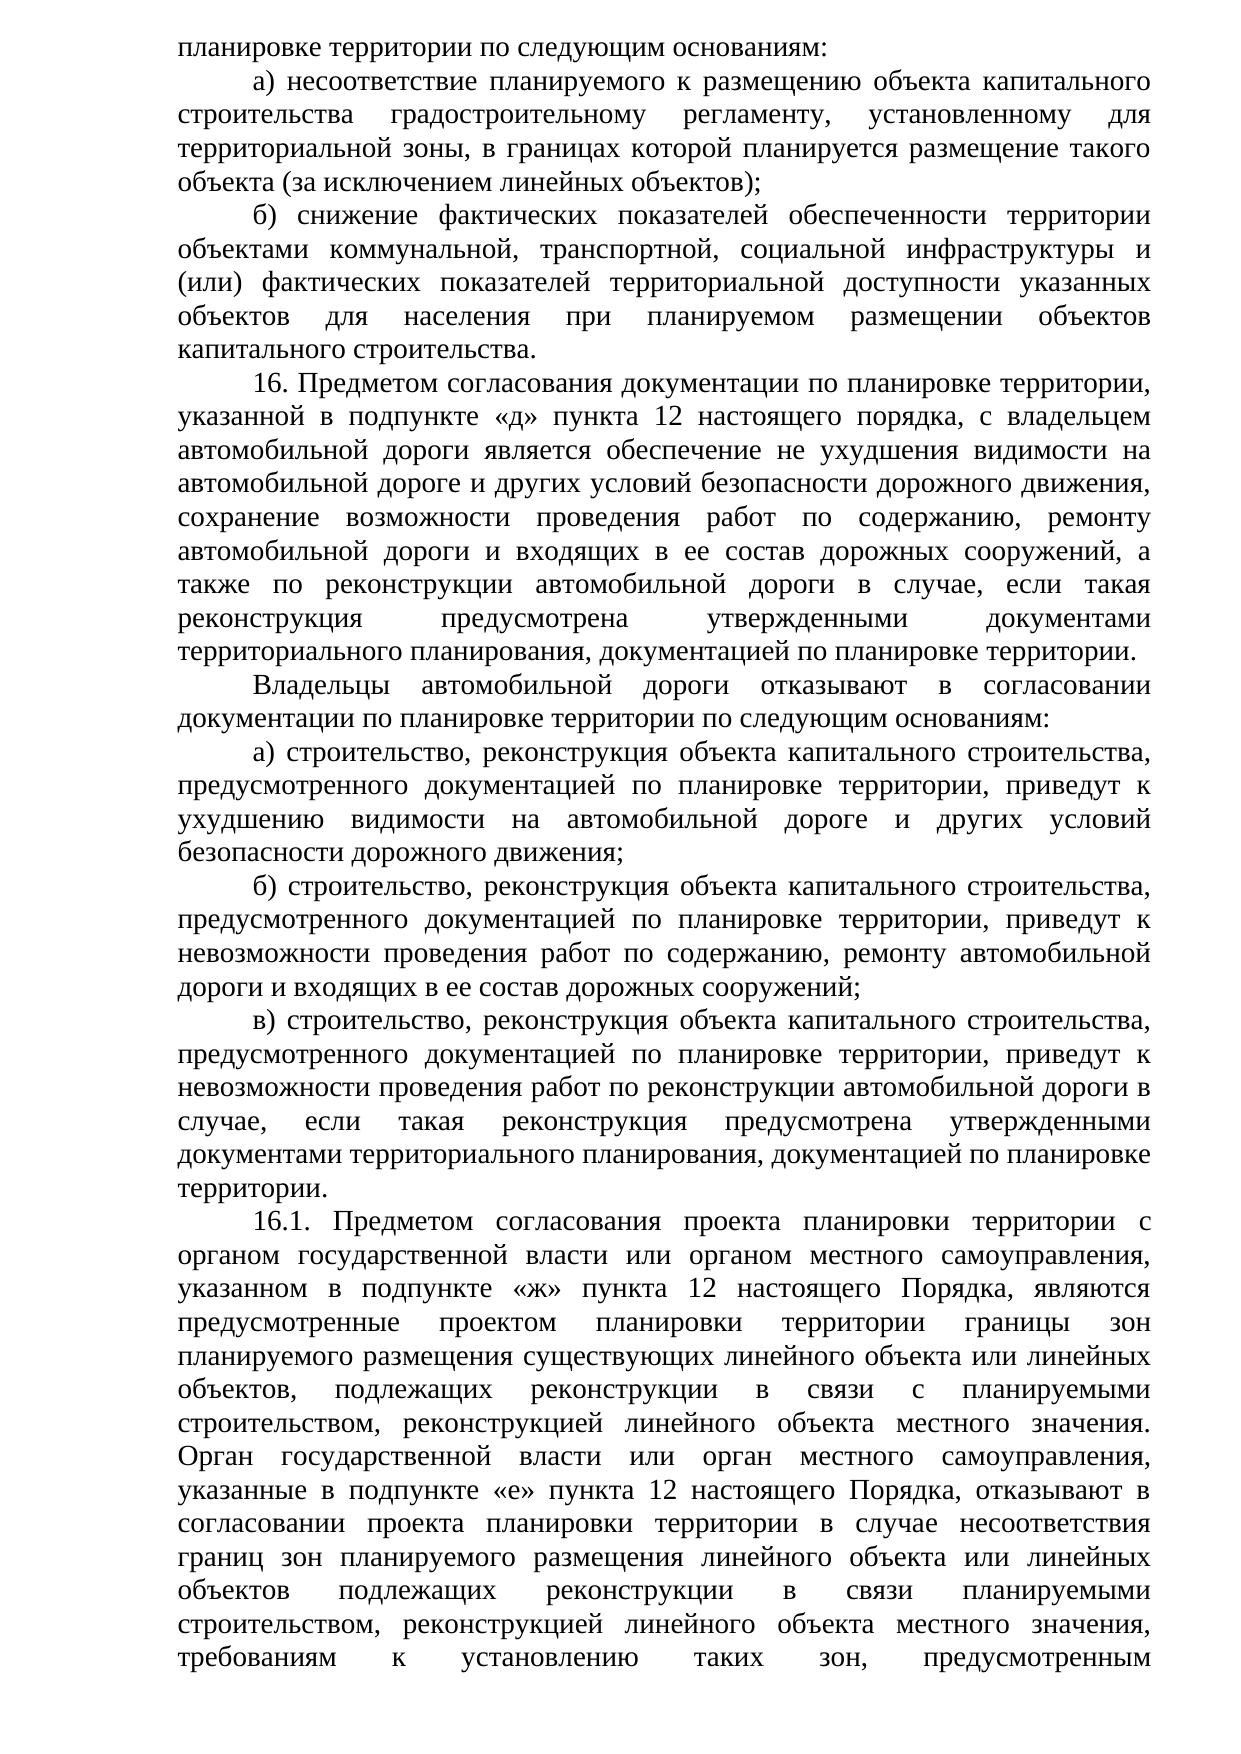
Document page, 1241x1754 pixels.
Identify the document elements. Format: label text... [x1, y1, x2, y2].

text а) строительство, реконструкция объекта капитального строительства, предусмотренного документацией по планировке территории, приведут к ухудшению видимости на автомобильной дороге и других условий безопасности дорожного движения; [177, 734, 1152, 868]
text в) строительство, реконструкция объекта капитального строительства, предусмотренного документацией по планировке территории, приведут к невозможности проведения работ по реконструкции автомобильной дороги в случае, если такая реконструкция предусмотрена утвержденными документами территориального планирования, документацией по планировке территории. [177, 1002, 1152, 1203]
text б) снижение фактических показателей обеспеченности территории объектами коммунальной, транспортной, социальной инфраструктуры и (или) фактических показателей территориальной доступности указанных объектов для населения при планируемом размещении объектов капитального строительства. [177, 197, 1152, 365]
text б) строительство, реконструкция объекта капитального строительства, предусмотренного документацией по планировке территории, приведут к невозможности проведения работ по содержанию, ремонту автомобильной дороги и входящих в ее состав дорожных сооружений; [177, 868, 1152, 1002]
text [177, 1203, 1152, 1673]
text 16. Предметом согласования документации по планировке территории, указанной в подпункте «д» пункта 12 настоящего порядка, с владельцем автомобильной дороги является обеспечение не ухудшения видимости на автомобильной дороге и других условий безопасности дорожного движения, сохранение возможности проведения работ по содержанию, ремонту автомобильной дороги и входящих в ее состав дорожных сооружений, а также по реконструкции автомобильной дороги в случае, если такая реконструкция предусмотрена утвержденными документами территориального планирования, документацией по планировке территории. [177, 365, 1152, 667]
text а) несоответствие планируемого к размещению объекта капитального строительства градостроительному регламенту, установленному для территориальной зоны, в границах которой планируется размещение такого объекта (за исключением линейных объектов); [177, 63, 1152, 197]
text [177, 29, 1152, 63]
text Владельцы автомобильной дороги отказывают в согласовании документации по планировке территории по следующим основаниям: [177, 667, 1152, 734]
